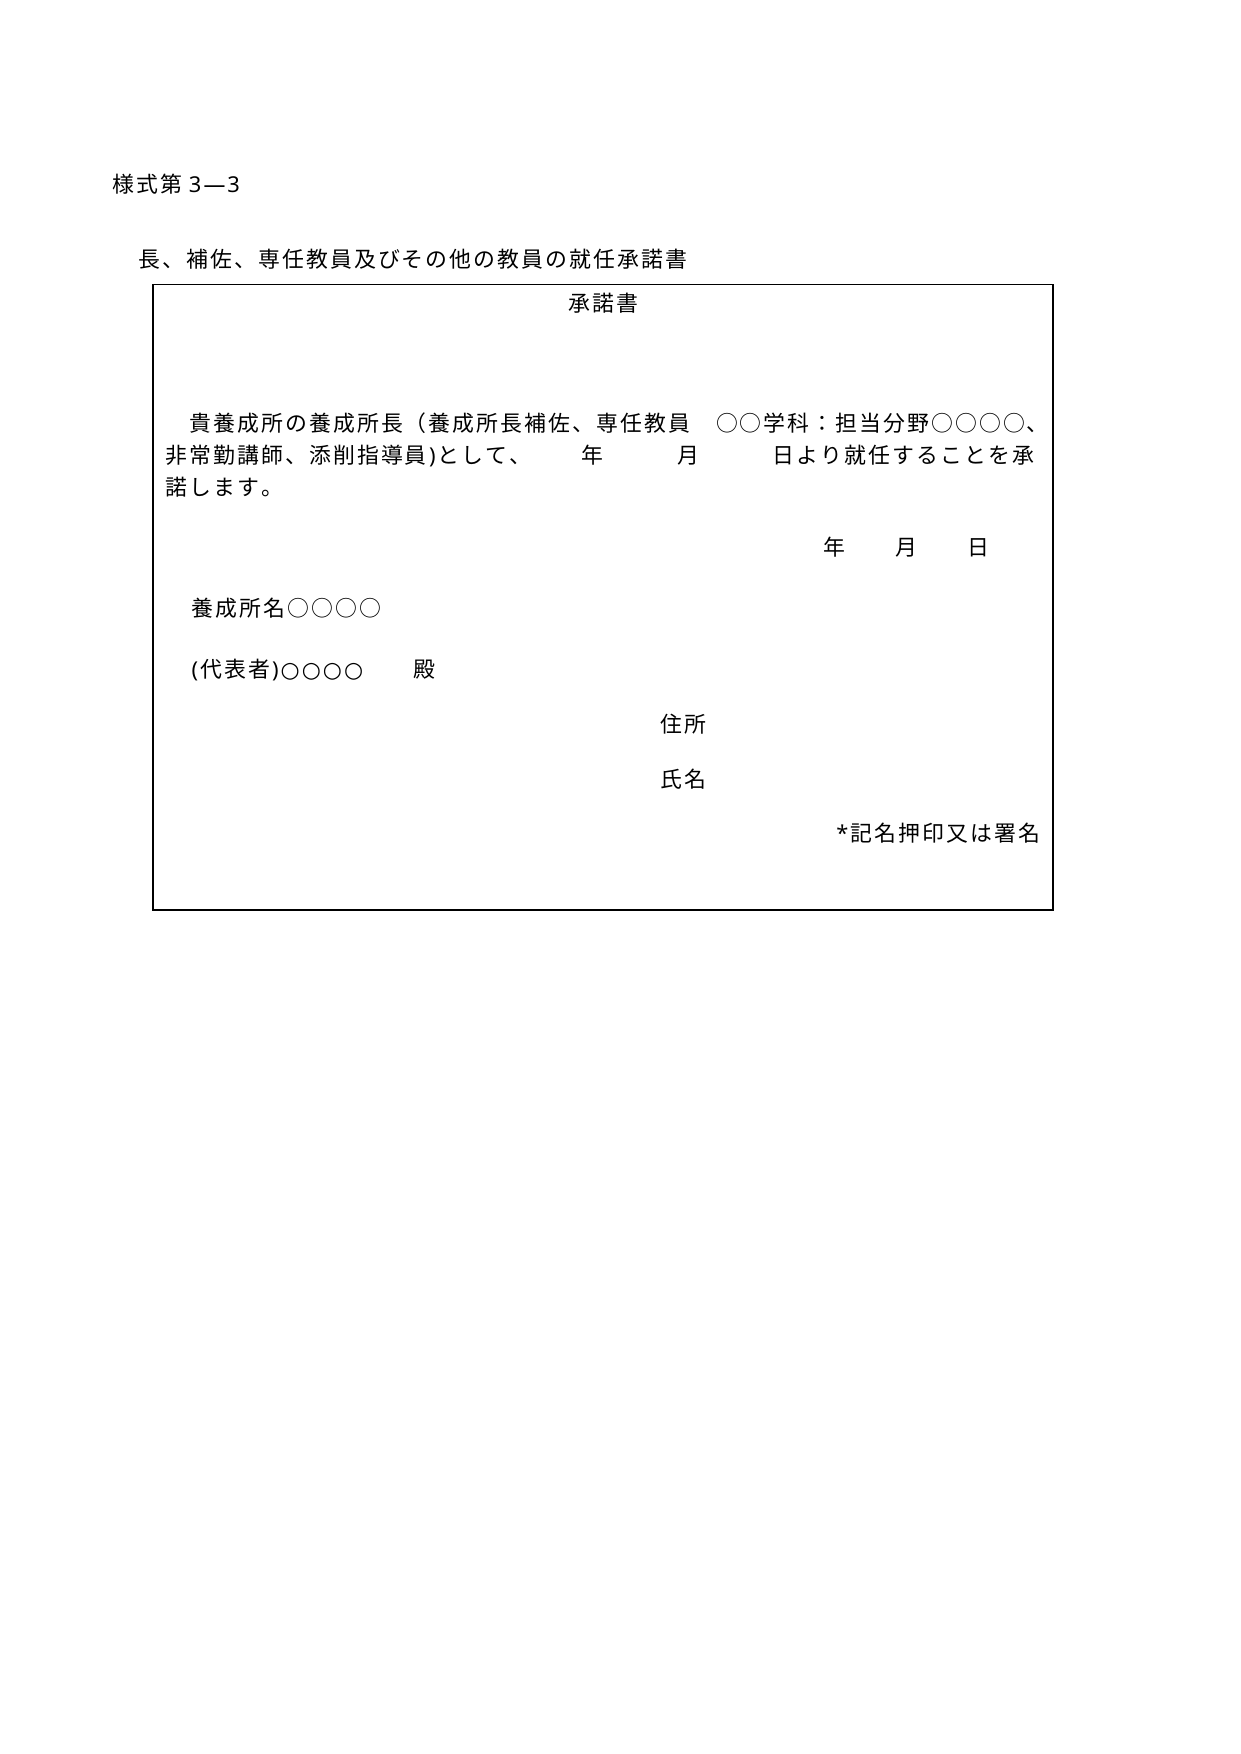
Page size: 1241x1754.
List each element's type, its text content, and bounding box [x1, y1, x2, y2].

text 様式第3―3 [112, 164, 1128, 202]
text 長、補佐、専任教員及びその他の教員の就任承諾書 [112, 239, 1128, 277]
